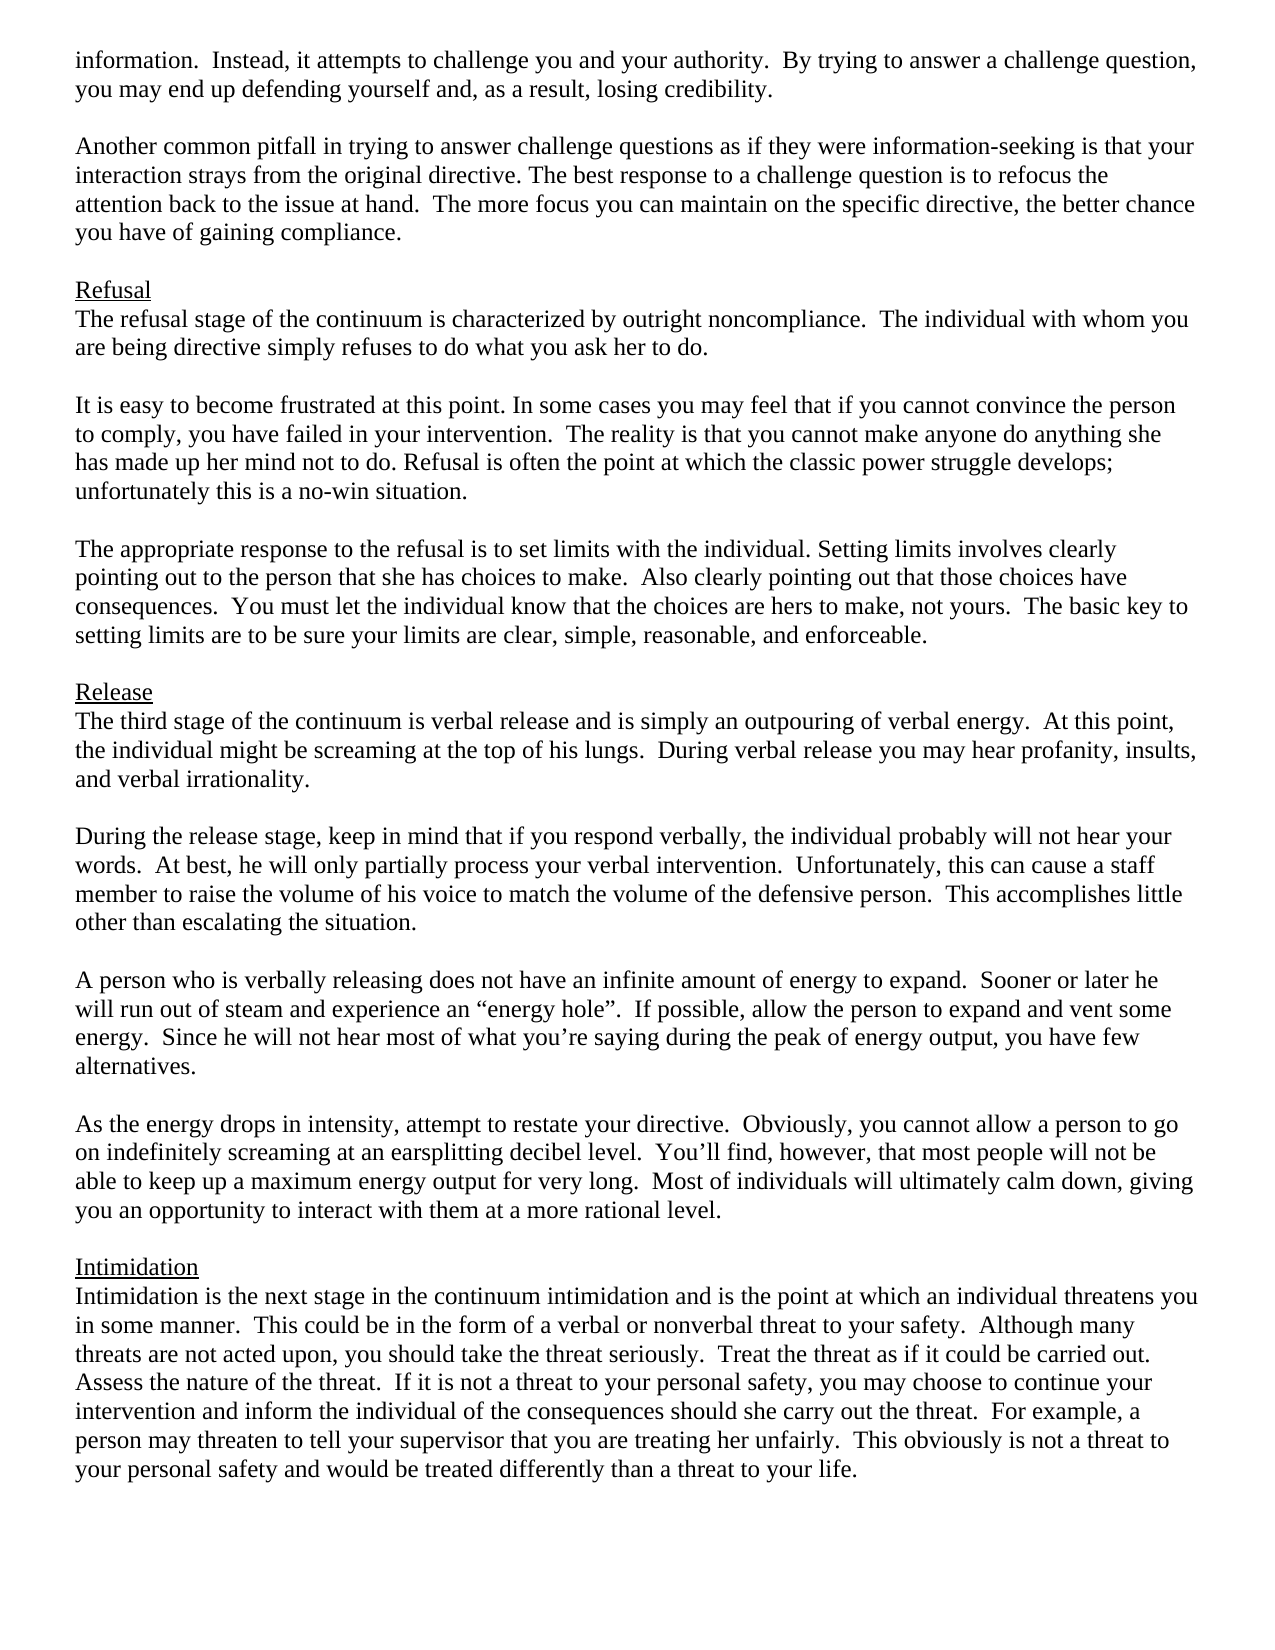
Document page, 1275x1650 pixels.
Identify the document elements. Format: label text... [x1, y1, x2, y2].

text During the release stage, keep in mind that if you respond verbally, the individual probably will not hear your words. At best, he will only partially process your verbal intervention. Unfortunately, this can cause a staff member to raise the volume of his voice to match the volume of the defensive person. This accomplishes little other than escalating the situation. [75, 821, 1200, 936]
text Refusal [75, 275, 1200, 304]
text Assess the nature of the threat. If it is not a threat to your personal safety, you may choose to continue your intervention and inform the individual of the consequences should she carry out the threat. For example, a person may threaten to tell your supervisor that you are treating her unfairly. This obviously is not a threat to your personal safety and would be treated differently than a threat to your life. [75, 1367, 1200, 1482]
text Another common pitfall in trying to answer challenge questions as if they were information-seeking is that your interaction strays from the original directive. The best response to a challenge question is to refocus the attention back to the issue at hand. The more focus you can maintain on the specific directive, the better chance you have of gaining compliance. [75, 131, 1200, 246]
text It is easy to become frustrated at this point. In some cases you may feel that if you cannot convince the person to comply, you have failed in your intervention. The reality is that you cannot make anyone do anything she has made up her mind not to do. Refusal is often the point at which the classic power struggle develops; unfortunately this is a no-win situation. [75, 390, 1200, 505]
text A person who is verbally releasing does not have an infinite amount of energy to expand. Sooner or later he will run out of steam and experience an “energy hole”. If possible, allow the person to expand and vent some energy. Since he will not hear most of what you’re saying during the peak of energy output, you have few alternatives. [75, 965, 1200, 1080]
text Intimidation [75, 1252, 1200, 1281]
text The appropriate response to the refusal is to set limits with the individual. Setting limits involves clearly pointing out to the person that she has choices to make. Also clearly pointing out that those choices have consequences. You must let the individual know that the choices are hers to make, not yours. The basic key to setting limits are to be sure your limits are clear, simple, reasonable, and enforceable. [75, 534, 1200, 649]
text Intimidation is the next stage in the continuum intimidation and is the point at which an individual threatens you in some manner. This could be in the form of a verbal or nonverbal threat to your safety. Although many threats are not acted upon, you should take the threat seriously. Treat the threat as if it could be carried out. [75, 1281, 1200, 1367]
text Release [75, 677, 1200, 706]
text The refusal stage of the continuum is characterized by outright noncompliance. The individual with whom you are being directive simply refuses to do what you ask her to do. [75, 304, 1200, 361]
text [75, 45, 1200, 102]
text The third stage of the continuum is verbal release and is simply an outpouring of verbal energy. At this point, the individual might be screaming at the top of his lungs. During verbal release you may hear profanity, insults, and verbal irrationality. [75, 706, 1200, 792]
text As the energy drops in intensity, attempt to restate your directive. Obviously, you cannot allow a person to go on indefinitely screaming at an earsplitting decibel level. You’ll find, however, that most people will not be able to keep up a maximum energy output for very long. Most of individuals will ultimately calm down, giving you an opportunity to interact with them at a more rational level. [75, 1109, 1200, 1224]
